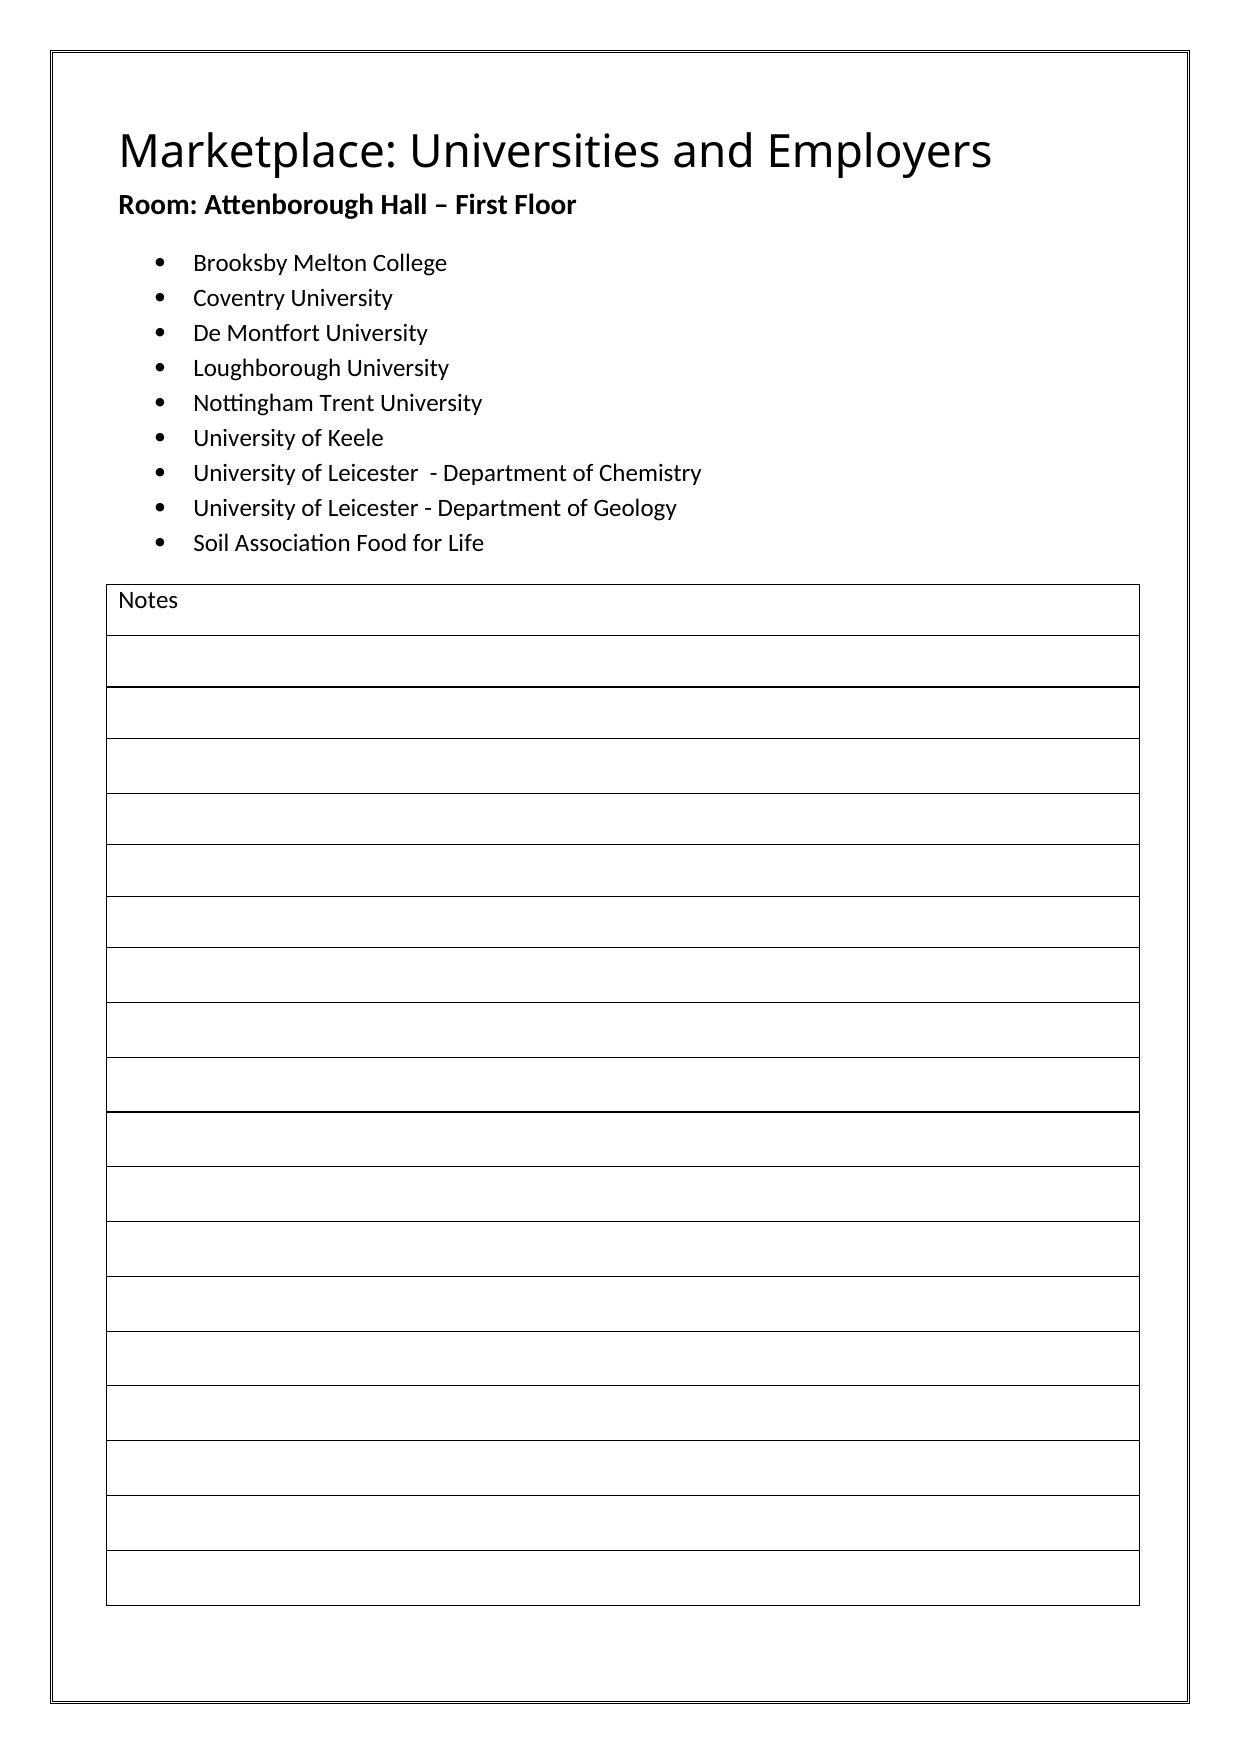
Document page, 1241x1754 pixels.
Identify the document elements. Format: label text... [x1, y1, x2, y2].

table_cell [107, 1332, 1139, 1385]
table_cell [107, 897, 1139, 947]
table_cell [107, 1003, 1139, 1057]
table_cell [107, 1113, 1139, 1166]
text Marketplace: Universities and Employers Room: Attenborough Hall – First Floor [118, 118, 1122, 221]
table_cell [107, 1386, 1139, 1440]
table_cell [107, 1277, 1139, 1331]
table_cell [107, 948, 1139, 1002]
table_cell [107, 1551, 1139, 1604]
list Soil Association Food for Life [156, 528, 1122, 558]
list University of Keele [156, 423, 1122, 453]
table_cell [107, 1222, 1139, 1276]
table_cell [107, 1496, 1139, 1550]
list University of Leicester - Department of Geology [156, 493, 1122, 523]
table_cell [107, 1441, 1139, 1495]
table_cell [107, 1167, 1139, 1221]
list Brooksby Melton College [156, 248, 1122, 278]
table_cell [107, 794, 1139, 844]
list Coventry University [156, 283, 1122, 313]
list Loughborough University [156, 353, 1122, 383]
table_cell [107, 739, 1139, 793]
table_header Notes [107, 585, 1139, 635]
list De Montfort University [156, 318, 1122, 348]
list University of Leicester - Department of Chemistry [156, 458, 1122, 488]
table_cell [107, 688, 1139, 738]
table_cell [107, 845, 1139, 896]
table_cell [107, 636, 1139, 686]
table_cell [107, 1058, 1139, 1111]
list Nottingham Trent University [156, 388, 1122, 418]
